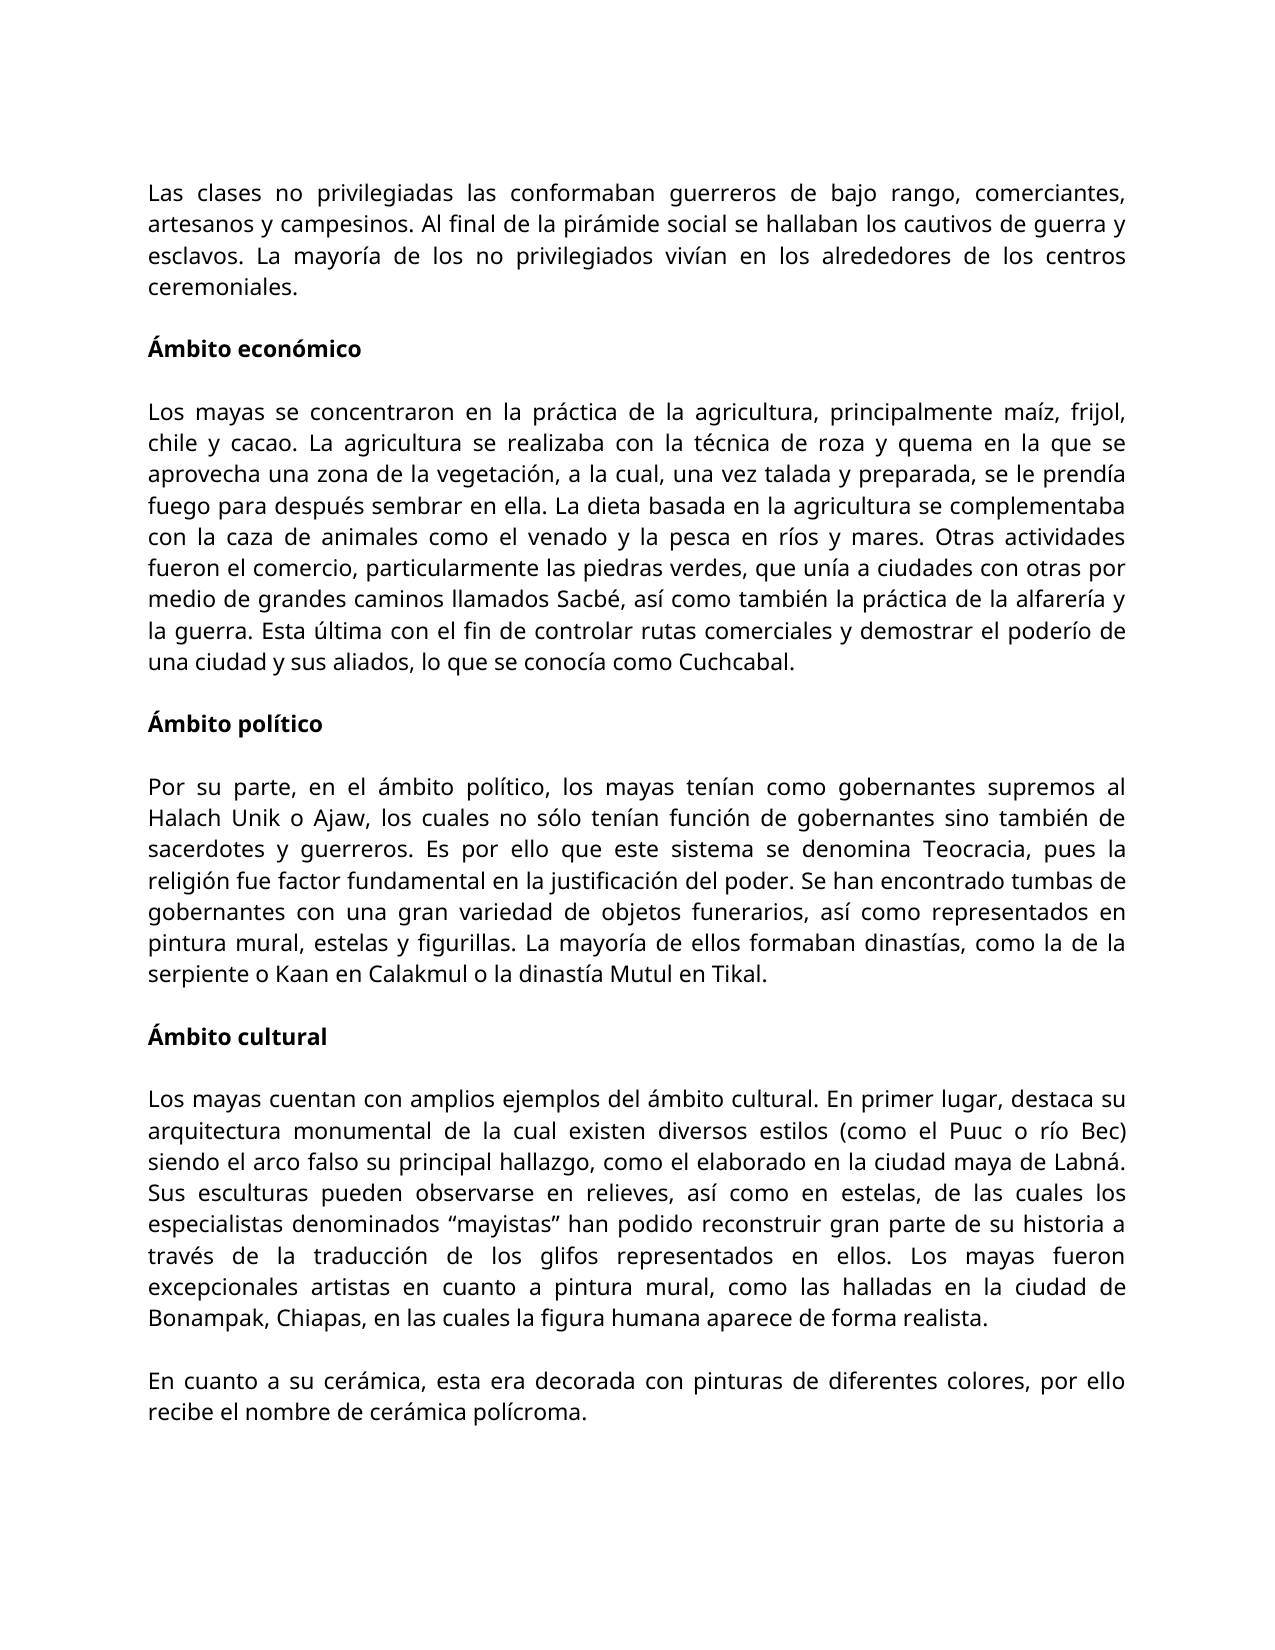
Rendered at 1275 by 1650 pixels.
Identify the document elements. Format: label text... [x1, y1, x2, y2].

text En cuanto a su cerámica, esta era decorada con pinturas de diferentes colores, por ello recibe el nombre de cerámica polícroma. [148, 1365, 1127, 1427]
text Ámbito cultural [148, 1021, 1127, 1052]
text Las clases no privilegiadas las conformaban guerreros de bajo rango, comerciantes, artesanos y campesinos. Al final de la pirámide social se hallaban los cautivos de guerra y esclavos. La mayoría de los no privilegiados vivían en los alrededores de los centros ceremoniales. [148, 177, 1127, 302]
text Por su parte, en el ámbito político, los mayas tenían como gobernantes supremos al Halach Unik o Ajaw, los cuales no sólo tenían función de gobernantes sino también de sacerdotes y guerreros. Es por ello que este sistema se denomina Teocracia, pues la religión fue factor fundamental en la justificación del poder. Se han encontrado tumbas de gobernantes con una gran variedad de objetos funerarios, así como representados en pintura mural, estelas y figurillas. La mayoría de ellos formaban dinastías, como la de la serpiente o Kaan en Calakmul o la dinastía Mutul en Tikal. [148, 771, 1127, 990]
text Los mayas cuentan con amplios ejemplos del ámbito cultural. En primer lugar, destaca su arquitectura monumental de la cual existen diversos estilos (como el Puuc o río Bec) siendo el arco falso su principal hallazgo, como el elaborado en la ciudad maya de Labná. Sus esculturas pueden observarse en relieves, así como en estelas, de las cuales los especialistas denominados “mayistas” han podido reconstruir gran parte de su historia a través de la traducción de los glifos representados en ellos. Los mayas fueron excepcionales artistas en cuanto a pintura mural, como las halladas en la ciudad de Bonampak, Chiapas, en las cuales la figura humana aparece de forma realista. [148, 1083, 1127, 1333]
text Ámbito económico [148, 333, 1127, 365]
text Ámbito político [148, 708, 1127, 740]
text Los mayas se concentraron en la práctica de la agricultura, principalmente maíz, frijol, chile y cacao. La agricultura se realizaba con la técnica de roza y quema en la que se aprovecha una zona de la vegetación, a la cual, una vez talada y preparada, se le prendía fuego para después sembrar en ella. La dieta basada en la agricultura se complementaba con la caza de animales como el venado y la pesca en ríos y mares. Otras actividades fueron el comercio, particularmente las piedras verdes, que unía a ciudades con otras por medio de grandes caminos llamados Sacbé, así como también la práctica de la alfarería y la guerra. Esta última con el fin de controlar rutas comerciales y demostrar el poderío de una ciudad y sus aliados, lo que se conocía como Cuchcabal. [148, 396, 1127, 677]
